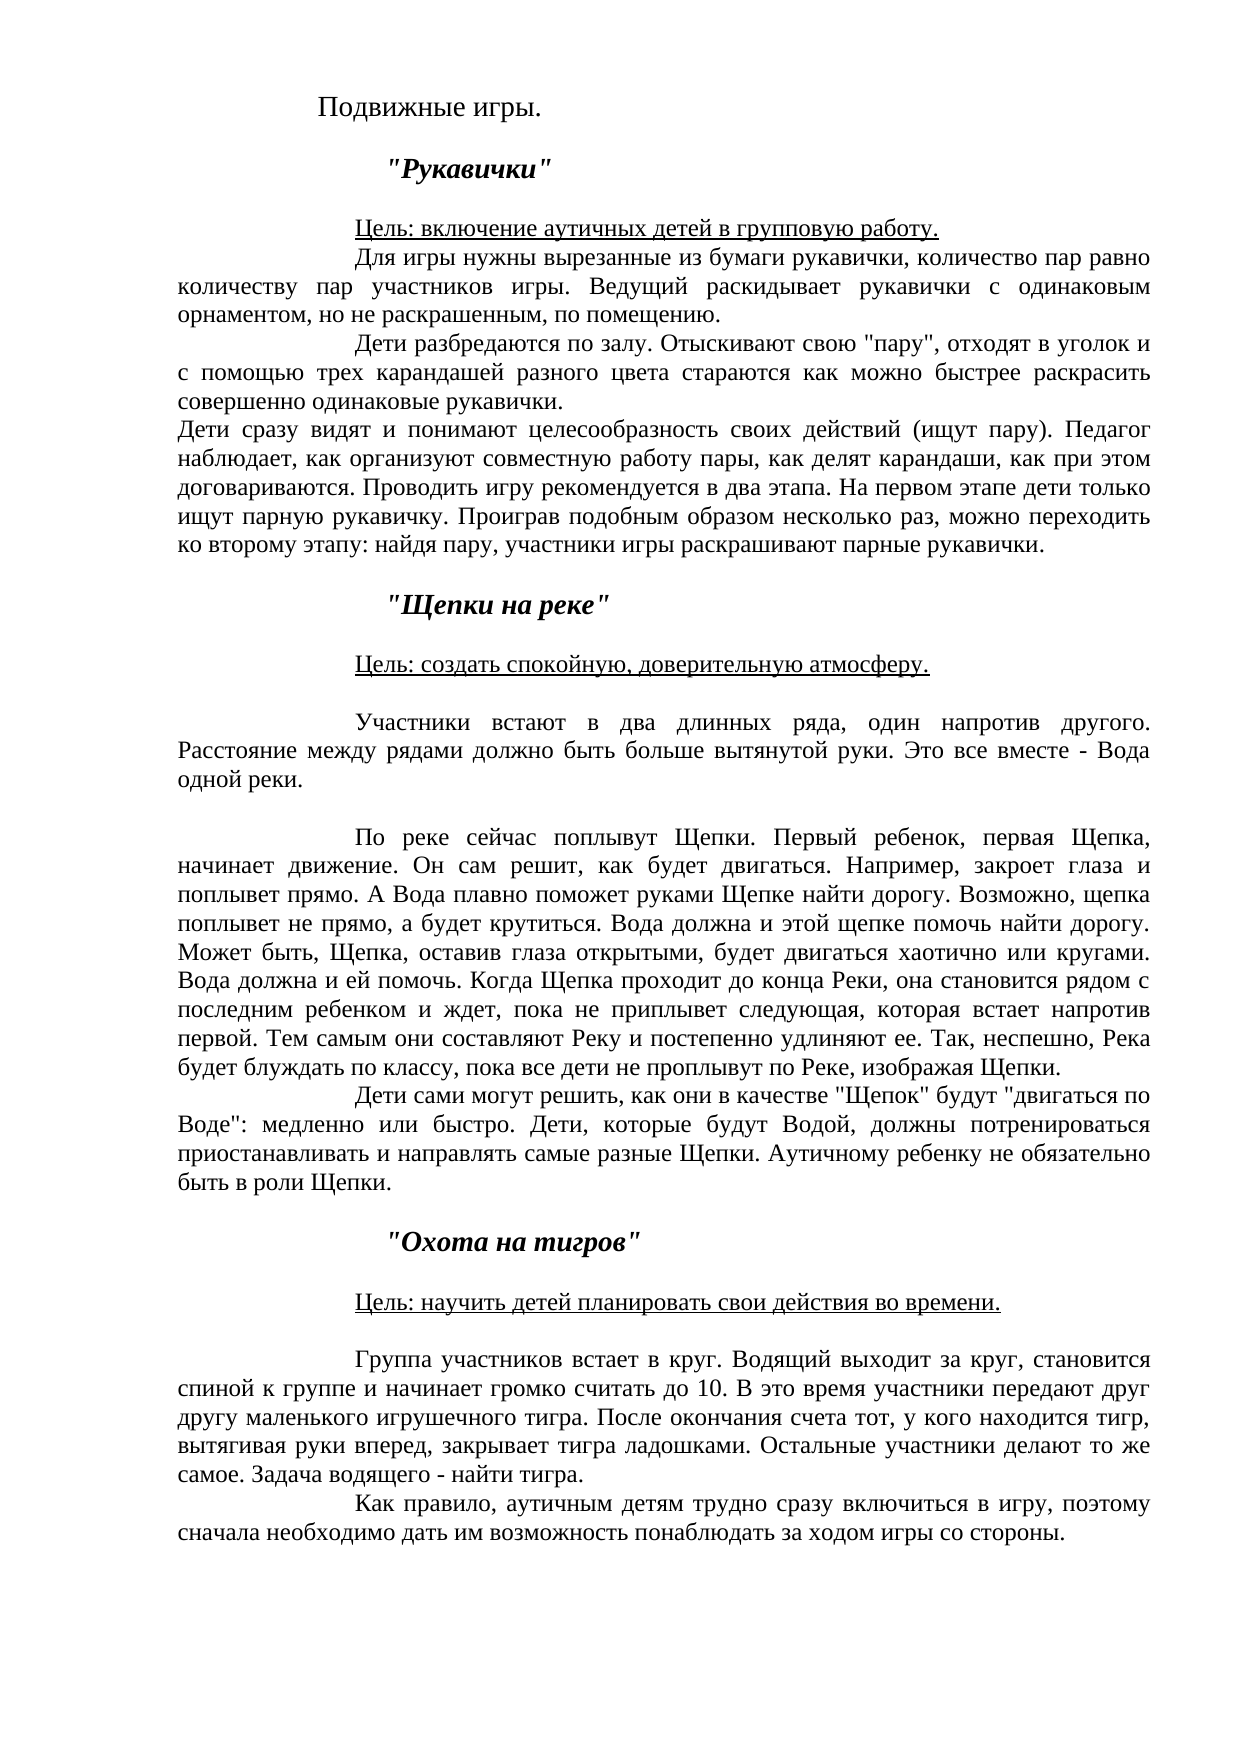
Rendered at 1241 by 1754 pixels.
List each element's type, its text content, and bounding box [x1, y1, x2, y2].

text Цель: создать спокойную, доверительную атмосферу. [177, 649, 1152, 678]
text "Рукавички" [177, 151, 1152, 184]
text Как правило, аутичным детям трудно сразу включиться в игру, поэтому сначала необходимо дать им возможность понаблюдать за ходом игры со стороны. [177, 1488, 1152, 1545]
text "Щепки на реке" [177, 587, 1152, 621]
text Для игры нужны вырезанные из бумаги рукавички, количество пар равно количеству пар участников игры. Ведущий раскидывает рукавички с одинаковым орнаментом, но не раскрашенным, по помещению. [177, 242, 1152, 328]
text По реке сейчас поплывут Щепки. Первый ребенок, первая Щепка, начинает движение. Он сам решит, как будет двигаться. Например, закроет глаза и поплывет прямо. А Вода плавно поможет руками Щепке найти дорогу. Возможно, щепка поплывет не прямо, а будет крутиться. Вода должна и этой щепке помочь найти дорогу. Может быть, Щепка, оставив глаза открытыми, будет двигаться хаотично или кругами. Вода должна и ей помочь. Когда Щепка проходит до конца Реки, она становится рядом с последним ребенком и ждет, пока не приплывет следующая, которая встает напротив первой. Тем самым они составляют Реку и постепенно удлиняют ее. Так, неспешно, Река будет блуждать по классу, пока все дети не проплывут по Реке, изображая Щепки. [177, 822, 1152, 1081]
text Цель: научить детей планировать свои действия во времени. [177, 1287, 1152, 1315]
text Участники встают в два длинных ряда, один напротив другого. Расстояние между рядами должно быть больше вытянутой руки. Это все вместе - Вода одной реки. [177, 707, 1152, 793]
text "Охота на тигров" [177, 1224, 1152, 1258]
text Подвижные игры. [177, 89, 1152, 122]
text Дети сразу видят и понимают целесообразность своих действий (ищут пару). Педагог наблюдает, как организуют совместную работу пары, как делят карандаши, как при этом договариваются. Проводить игру рекомендуется в два этапа. На первом этапе дети только ищут парную рукавичку. Проиграв подобным образом несколько раз, можно переходить ко второму этапу: найдя пару, участники игры раскрашивают парные рукавички. [177, 414, 1152, 558]
text Дети разбредаются по залу. Отыскивают свою "пару", отходят в уголок и с помощью трех карандашей разного цвета стараются как можно быстрее раскрасить совершенно одинаковые рукавички. [177, 328, 1152, 414]
text Дети сами могут решить, как они в качестве "Щепок" будут "двигаться по Воде": медленно или быстро. Дети, которые будут Водой, должны потренироваться приостанавливать и направлять самые разные Щепки. Аутичному ребенку не обязательно быть в роли Щепки. [177, 1081, 1152, 1196]
text Группа участников встает в круг. Водящий выходит за круг, становится спиной к группе и начинает громко считать до 10. В это время участники передают друг другу маленького игрушечного тигра. После окончания счета тот, у кого находится тигр, вытягивая руки вперед, закрывает тигра ладошками. Остальные участники делают то же самое. Задача водящего - найти тигра. [177, 1344, 1152, 1488]
text Цель: включение аутичных детей в групповую работу. [177, 213, 1152, 242]
